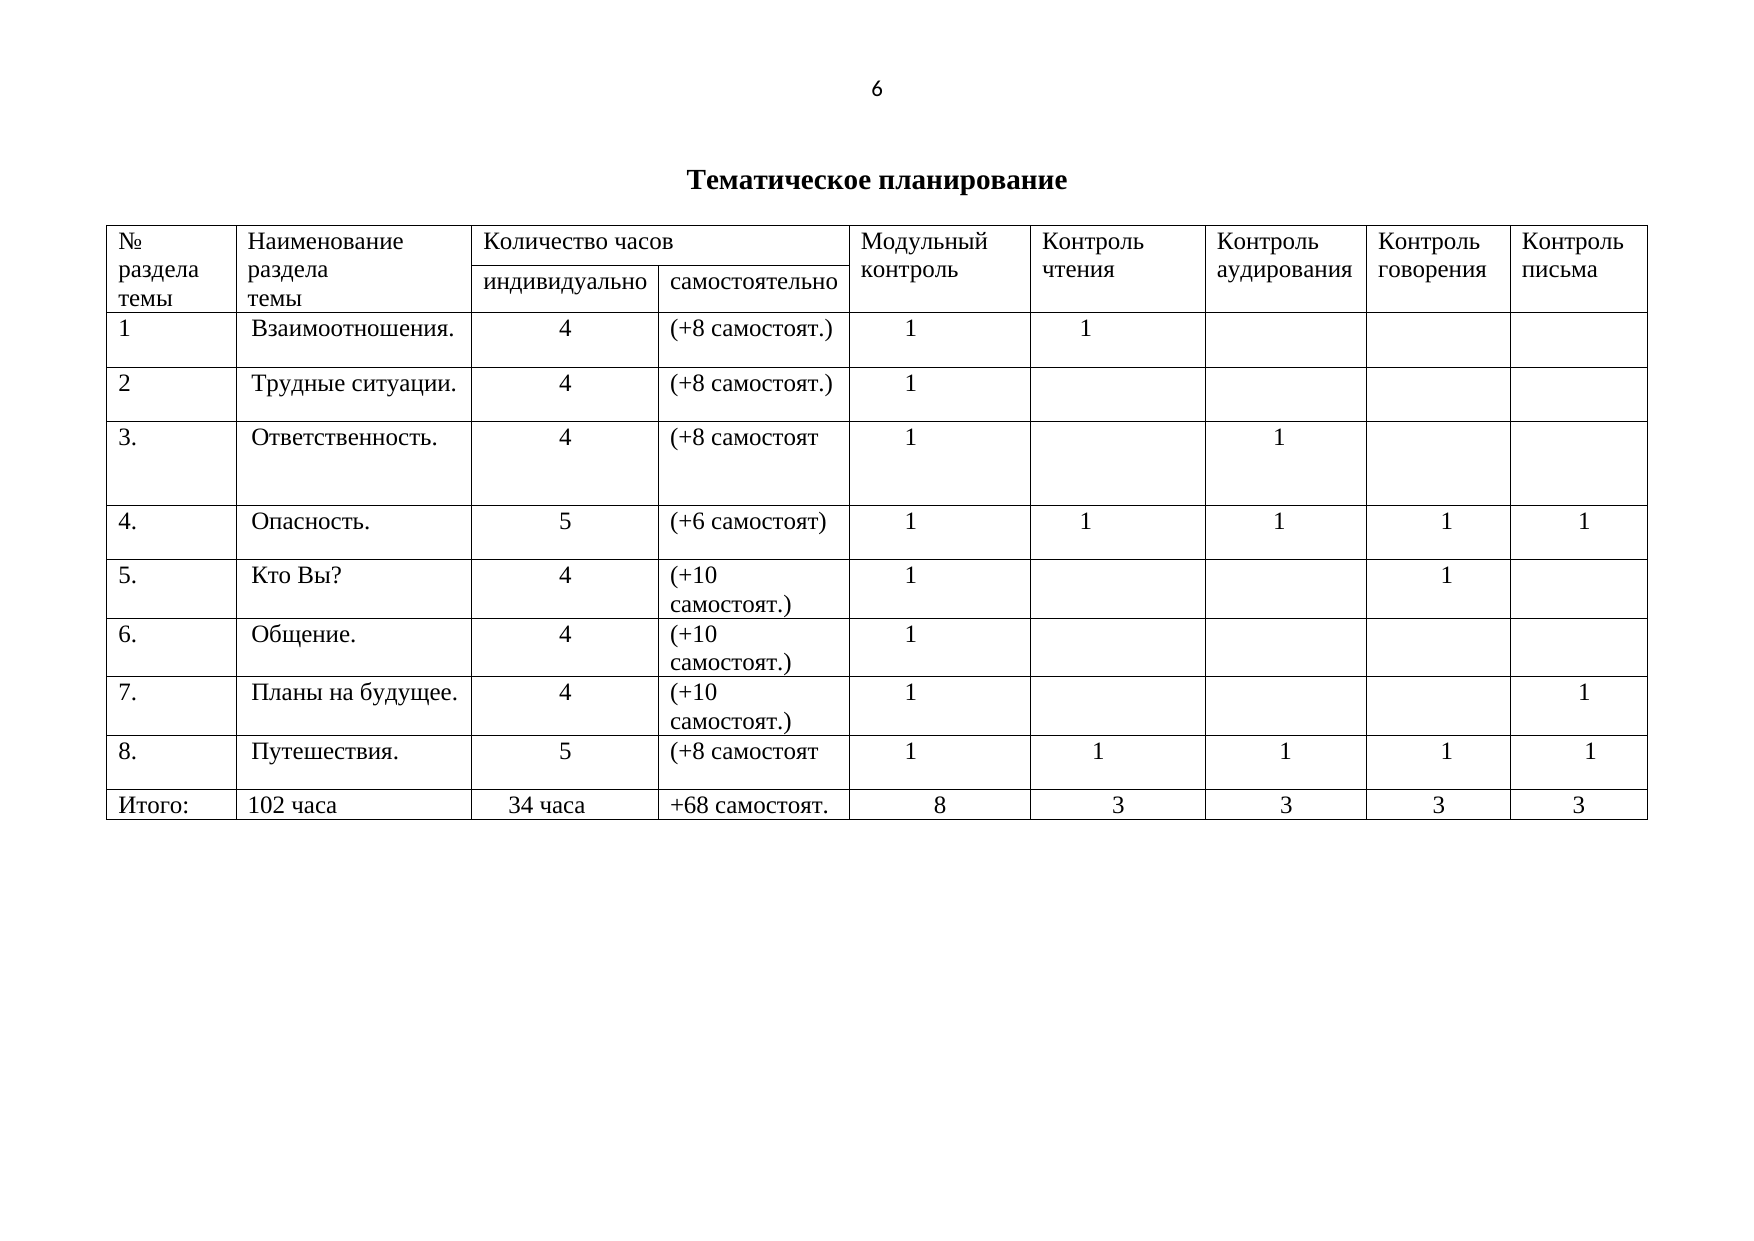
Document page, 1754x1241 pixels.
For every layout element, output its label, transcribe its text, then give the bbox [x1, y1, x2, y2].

table_cell (+10 самостоят.) [659, 619, 849, 676]
table_cell 8. [107, 736, 236, 789]
table_cell Планы на будущее. [237, 677, 471, 735]
table_header Модульный контроль [850, 226, 1030, 312]
table_cell 4 [472, 313, 658, 367]
table_cell 5 [472, 506, 658, 559]
table_cell Общение. [237, 619, 471, 676]
table_cell [1511, 368, 1647, 421]
table_cell 4 [472, 422, 658, 505]
table_cell 1 [1206, 506, 1366, 559]
table_cell (+8 самостоят [659, 422, 849, 505]
table_cell 1 [1511, 506, 1647, 559]
table_cell 1 [1031, 736, 1205, 789]
table_cell 4 [472, 619, 658, 676]
table_cell (+8 самостоят [659, 736, 849, 789]
table_cell 1 [1511, 677, 1647, 735]
table_cell 3 [1031, 790, 1205, 819]
table_cell самостоятельно [659, 266, 849, 312]
table_cell 3 [1206, 790, 1366, 819]
table_cell [1206, 619, 1366, 676]
table_cell 2 [107, 368, 236, 421]
table_cell 6. [107, 619, 236, 676]
table_cell (+8 самостоят.) [659, 368, 849, 421]
table_header Контроль говорения [1367, 226, 1510, 312]
table_cell 5 [472, 736, 658, 789]
table_cell Итого: [107, 790, 236, 819]
table_cell [1511, 313, 1647, 367]
table_cell Путешествия. [237, 736, 471, 789]
table_cell 1 [1206, 422, 1366, 505]
table_cell 3. [107, 422, 236, 505]
table_cell [1206, 368, 1366, 421]
table_cell 1 [850, 422, 1030, 505]
table_cell 5. [107, 560, 236, 618]
table_cell [1367, 313, 1510, 367]
table_cell [1206, 313, 1366, 367]
table_cell 102 часа [237, 790, 471, 819]
table_cell Взаимоотношения. [237, 313, 471, 367]
table_header Контроль письма [1511, 226, 1647, 312]
table_cell Кто Вы? [237, 560, 471, 618]
table_cell (+6 самостоят) [659, 506, 849, 559]
table_cell 3 [1511, 790, 1647, 819]
table_cell 3 [1367, 790, 1510, 819]
table_cell 1 [850, 506, 1030, 559]
table_cell [1031, 422, 1205, 505]
table_header № раздела темы [107, 226, 236, 312]
table_cell [1367, 619, 1510, 676]
table_cell (+10 самостоят.) [659, 677, 849, 735]
table_cell [1367, 368, 1510, 421]
table_cell индивидуально [472, 266, 658, 312]
table_cell 1 [850, 736, 1030, 789]
table_cell 4. [107, 506, 236, 559]
table_cell 7. [107, 677, 236, 735]
table_cell [1031, 368, 1205, 421]
table_cell 4 [472, 677, 658, 735]
table_cell 4 [472, 368, 658, 421]
table_cell (+8 самостоят.) [659, 313, 849, 367]
table_cell [1367, 677, 1510, 735]
table_cell 1 [1031, 313, 1205, 367]
table_cell Трудные ситуации. [237, 368, 471, 421]
table_cell 1 [1511, 736, 1647, 789]
table_header Контроль чтения [1031, 226, 1205, 312]
table_header Количество часов [472, 226, 849, 265]
table_cell 1 [850, 619, 1030, 676]
table_cell 1 [850, 560, 1030, 618]
table_cell 1 [1367, 560, 1510, 618]
table_cell 1 [850, 368, 1030, 421]
table_cell [1511, 560, 1647, 618]
table_cell [1031, 677, 1205, 735]
table_cell 1 [1031, 506, 1205, 559]
table_cell 1 [850, 677, 1030, 735]
table_cell 34 часа [472, 790, 658, 819]
table_cell 4 [472, 560, 658, 618]
table_cell 1 [1367, 506, 1510, 559]
table_cell [1206, 560, 1366, 618]
text Тематическое планирование [118, 162, 1636, 196]
table_cell [1511, 422, 1647, 505]
table_cell 1 [107, 313, 236, 367]
table_cell [1206, 677, 1366, 735]
table_cell [1511, 619, 1647, 676]
table_cell [1031, 560, 1205, 618]
table_cell 1 [1367, 736, 1510, 789]
table_cell Опасность. [237, 506, 471, 559]
table_cell 1 [1206, 736, 1366, 789]
table_header Контроль аудирования [1206, 226, 1366, 312]
table_cell [1031, 619, 1205, 676]
table_cell 8 [850, 790, 1030, 819]
table_cell +68 самостоят. [659, 790, 849, 819]
table_cell Ответственность. [237, 422, 471, 505]
table_cell (+10 самостоят.) [659, 560, 849, 618]
table_cell 1 [850, 313, 1030, 367]
table_cell [1367, 422, 1510, 505]
table_header Наименование раздела темы [237, 226, 471, 312]
